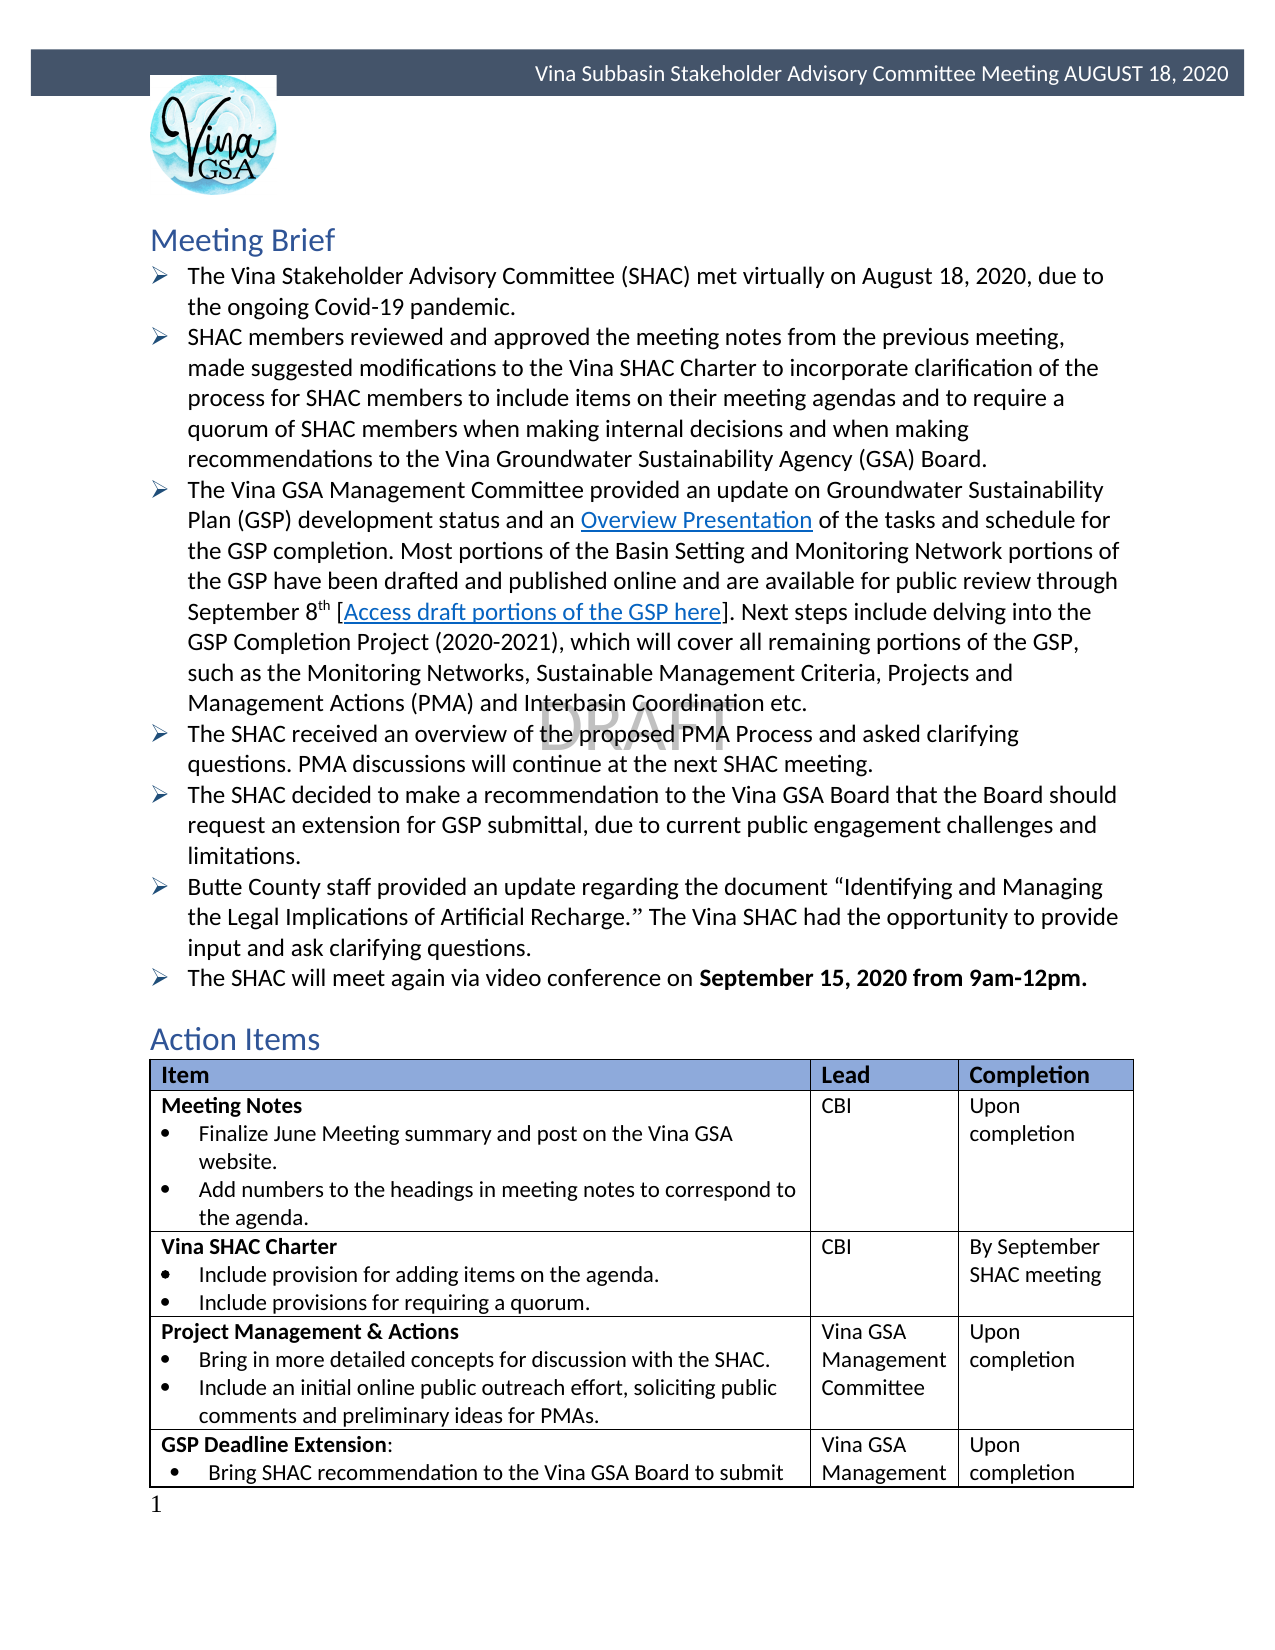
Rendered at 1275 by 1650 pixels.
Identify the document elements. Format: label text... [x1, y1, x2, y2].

subtitle Meeting Brief [150, 219, 1125, 260]
table_header Completion [959, 1060, 1133, 1090]
table_cell Meeting Notes Finalize June Meeting summary and post on the Vina GSA website. Add numbers to the headings in meeting notes to correspond to the agenda. [151, 1091, 810, 1231]
table_cell By September SHAC meeting [959, 1232, 1133, 1316]
list The Vina GSA Management Committee provided an update on Groundwater Sustainability Plan (GSP) development status and an Overview Presentation of the tasks and schedule for the GSP completion. Most portions of the Basin Setting and Monitoring Network portions of the GSP have been drafted and published online and are available for public review through September 8th [Access draft portions of the GSP here]. Next steps include delving into the GSP Completion Project (2020-2021), which will cover all remaining portions of the GSP, such as the Monitoring Networks, Sustainable Management Criteria, Projects and Management Actions (PMA) and Interbasin Coordination etc. [150, 474, 1125, 718]
table_header Item [151, 1060, 810, 1090]
table_cell Vina GSA Management Committee [811, 1317, 958, 1429]
table_header Lead [811, 1060, 958, 1090]
table_cell Upon completion [959, 1317, 1133, 1429]
table_cell Vina GSA Management Committee [811, 1430, 958, 1486]
list The Vina Stakeholder Advisory Committee (SHAC) met virtually on August 18, 2020, due to the ongoing Covid-19 pandemic. [150, 260, 1125, 321]
table_cell Upon completion [959, 1430, 1133, 1486]
table_cell Project Management & Actions Bring in more detailed concepts for discussion with the SHAC. Include an initial online public outreach effort, soliciting public comments and preliminary ideas for PMAs. [151, 1317, 810, 1429]
subtitle Action Items [150, 1018, 1125, 1058]
list The SHAC decided to make a recommendation to the Vina GSA Board that the Board should request an extension for GSP submittal, due to current public engagement challenges and limitations. [150, 779, 1125, 871]
table_cell Upon completion [959, 1091, 1133, 1231]
table_cell Vina SHAC Charter Include provision for adding items on the agenda. Include provisions for requiring a quorum. [151, 1232, 810, 1316]
table_cell CBI [811, 1091, 958, 1231]
list The SHAC received an overview of the proposed PMA Process and asked clarifying questions. PMA discussions will continue at the next SHAC meeting. [150, 718, 1125, 779]
table_cell CBI [811, 1232, 958, 1316]
list Butte County staff provided an update regarding the document “Identifying and Managing the Legal Implications of Artificial Recharge.” The Vina SHAC had the opportunity to provide input and ask clarifying questions. [150, 871, 1125, 962]
list The SHAC will meet again via video conference on September 15, 2020 from 9am-12pm. [150, 962, 1125, 993]
list SHAC members reviewed and approved the meeting notes from the previous meeting, made suggested modifications to the Vina SHAC Charter to incorporate clarification of the process for SHAC members to include items on their meeting agendas and to require a quorum of SHAC members when making internal decisions and when making recommendations to the Vina Groundwater Sustainability Agency (GSA) Board. [150, 321, 1125, 474]
picture [150, 75, 277, 195]
